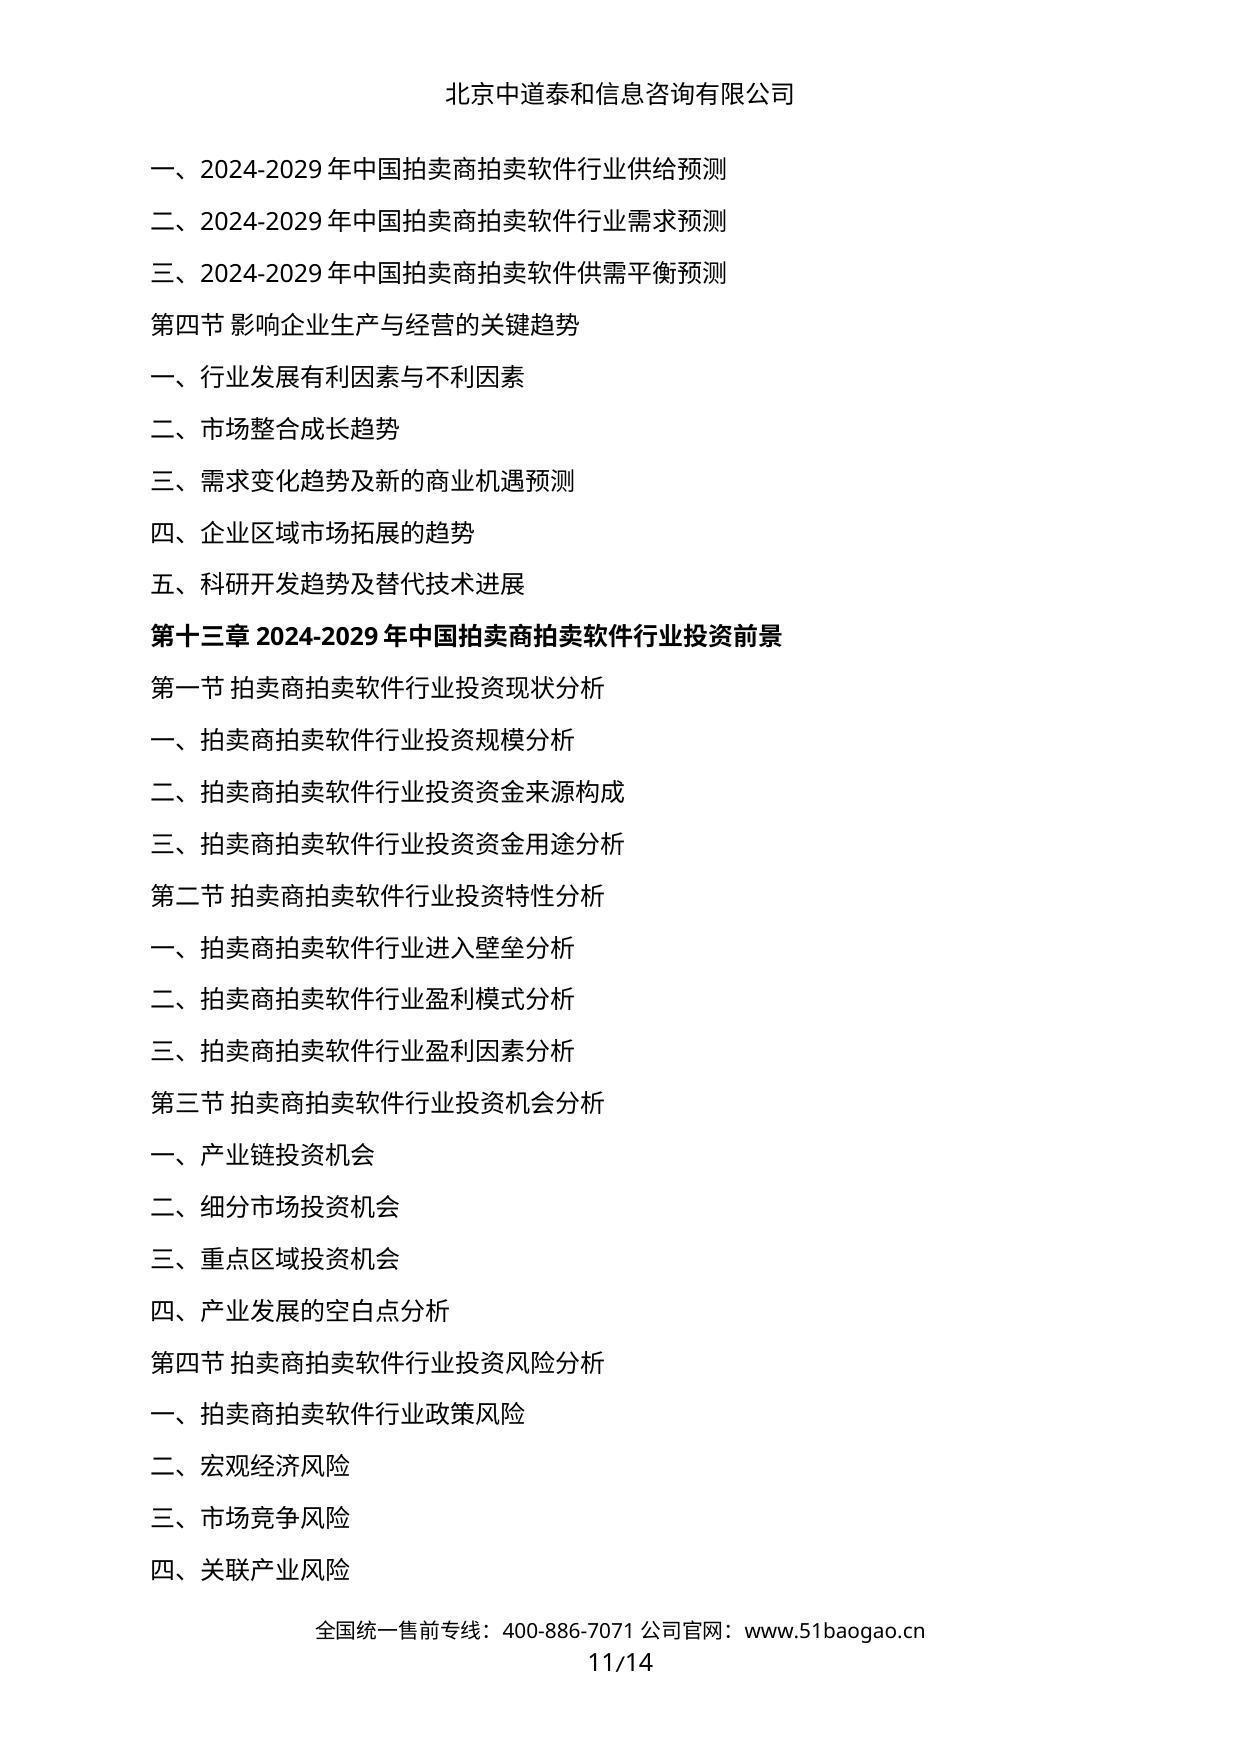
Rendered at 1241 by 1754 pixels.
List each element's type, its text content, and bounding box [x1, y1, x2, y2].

text 三、需求变化趋势及新的商业机遇预测 [150, 461, 1090, 497]
text 第三节 拍卖商拍卖软件行业投资机会分析 [150, 1084, 1090, 1120]
text 三、拍卖商拍卖软件行业盈利因素分析 [150, 1032, 1090, 1068]
text 四、关联产业风险 [150, 1551, 1090, 1587]
text 三、重点区域投资机会 [150, 1239, 1090, 1276]
text 一、产业链投资机会 [150, 1136, 1090, 1172]
text 四、产业发展的空白点分析 [150, 1291, 1090, 1327]
text 二、宏观经济风险 [150, 1447, 1090, 1483]
text 一、拍卖商拍卖软件行业进入壁垒分析 [150, 928, 1090, 964]
text 一、拍卖商拍卖软件行业投资规模分析 [150, 721, 1090, 757]
text 三、2024-2029年中国拍卖商拍卖软件供需平衡预测 [150, 254, 1090, 290]
text 一、2024-2029年中国拍卖商拍卖软件行业供给预测 [150, 150, 1090, 186]
text 一、拍卖商拍卖软件行业政策风险 [150, 1395, 1090, 1431]
text 三、市场竞争风险 [150, 1499, 1090, 1535]
text 二、拍卖商拍卖软件行业投资资金来源构成 [150, 772, 1090, 809]
text 二、拍卖商拍卖软件行业盈利模式分析 [150, 980, 1090, 1016]
text 二、细分市场投资机会 [150, 1187, 1090, 1224]
text 第四节 影响企业生产与经营的关键趋势 [150, 306, 1090, 342]
text 二、2024-2029年中国拍卖商拍卖软件行业需求预测 [150, 202, 1090, 238]
text 四、企业区域市场拓展的趋势 [150, 513, 1090, 549]
text 五、科研开发趋势及替代技术进展 [150, 565, 1090, 601]
text 二、市场整合成长趋势 [150, 409, 1090, 446]
text 第二节 拍卖商拍卖软件行业投资特性分析 [150, 876, 1090, 912]
text 第四节 拍卖商拍卖软件行业投资风险分析 [150, 1343, 1090, 1379]
text 第十三章 2024-2029年中国拍卖商拍卖软件行业投资前景 [150, 617, 1090, 653]
text 第一节 拍卖商拍卖软件行业投资现状分析 [150, 669, 1090, 705]
text 三、拍卖商拍卖软件行业投资资金用途分析 [150, 824, 1090, 861]
text 一、行业发展有利因素与不利因素 [150, 357, 1090, 394]
